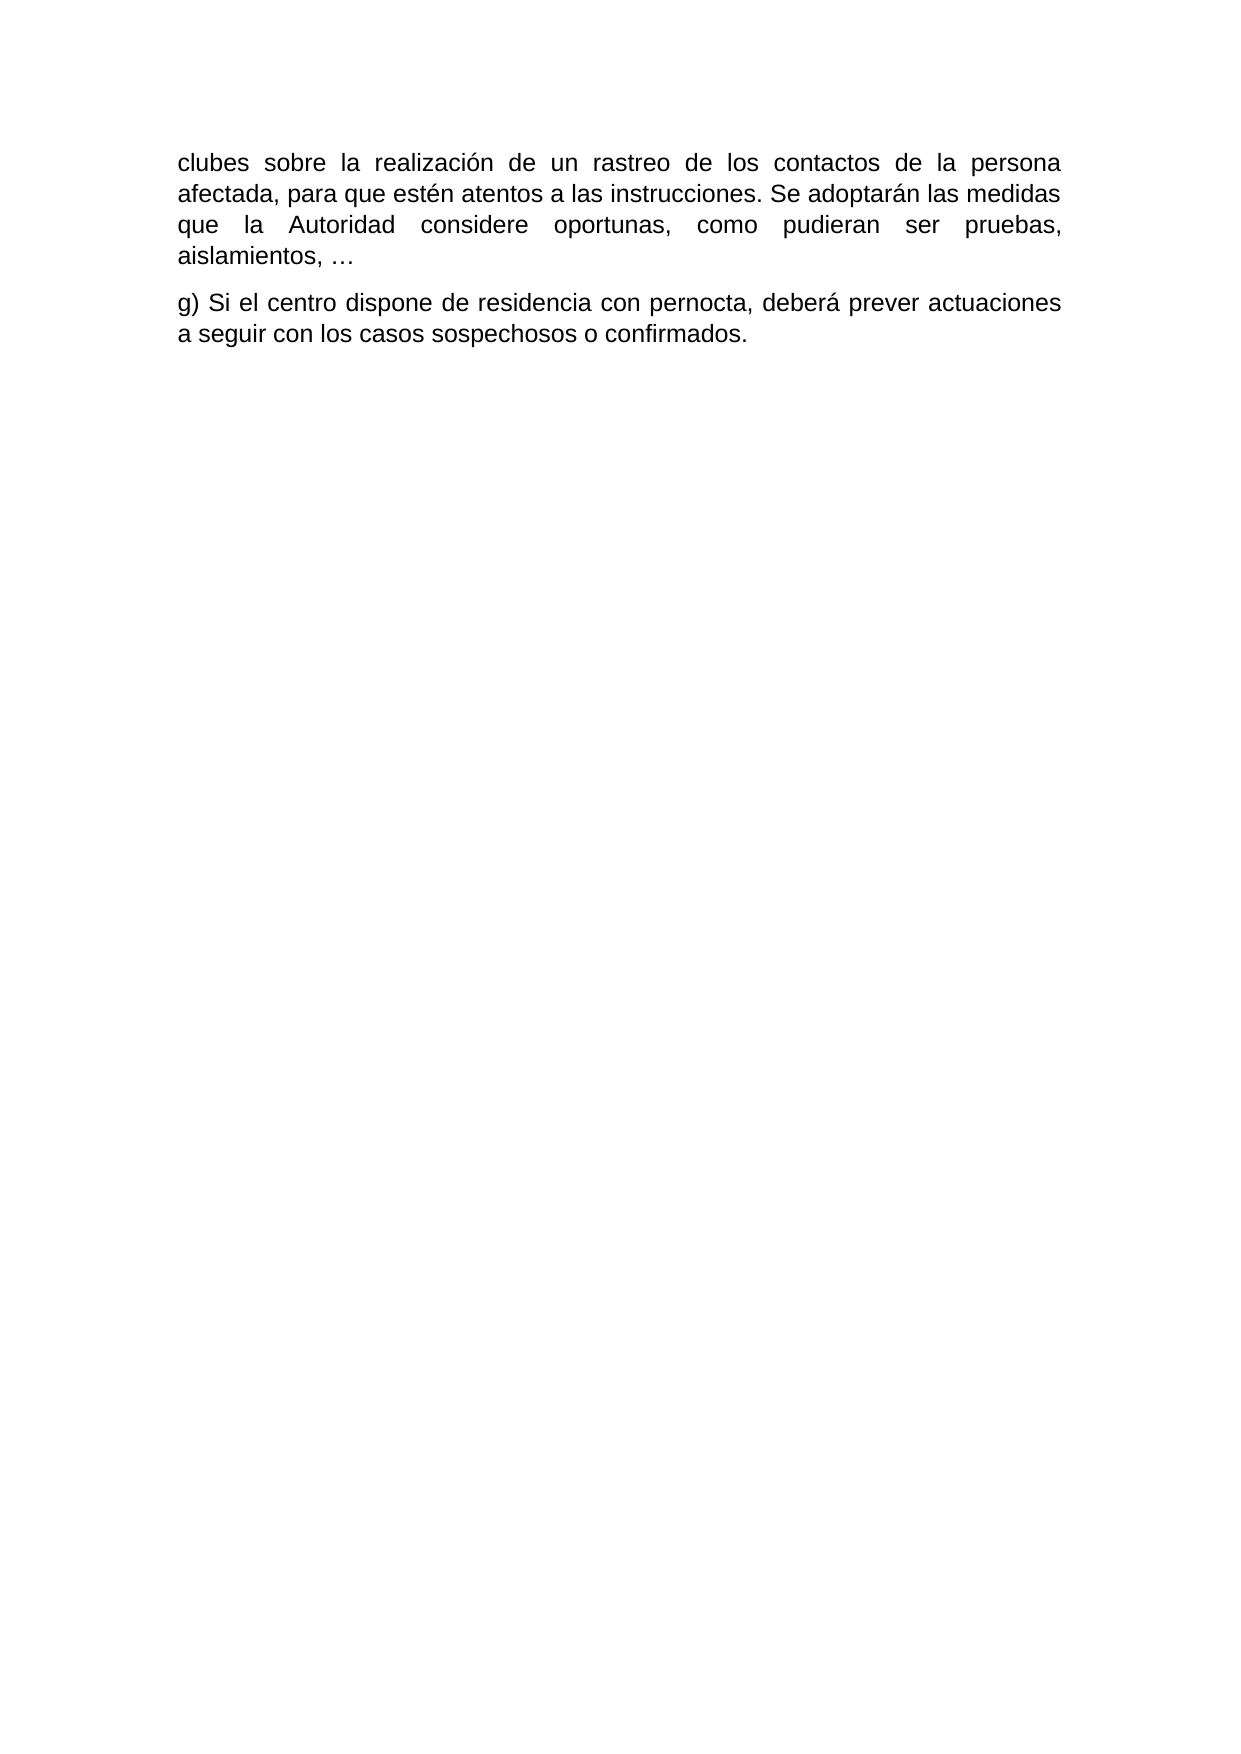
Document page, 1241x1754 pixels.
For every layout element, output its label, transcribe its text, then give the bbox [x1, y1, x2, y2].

text g) Si el centro dispone de residencia con pernocta, deberá prever actuaciones a seguir con los casos sospechosos o confirmados. [177, 288, 1063, 348]
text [177, 148, 1063, 269]
